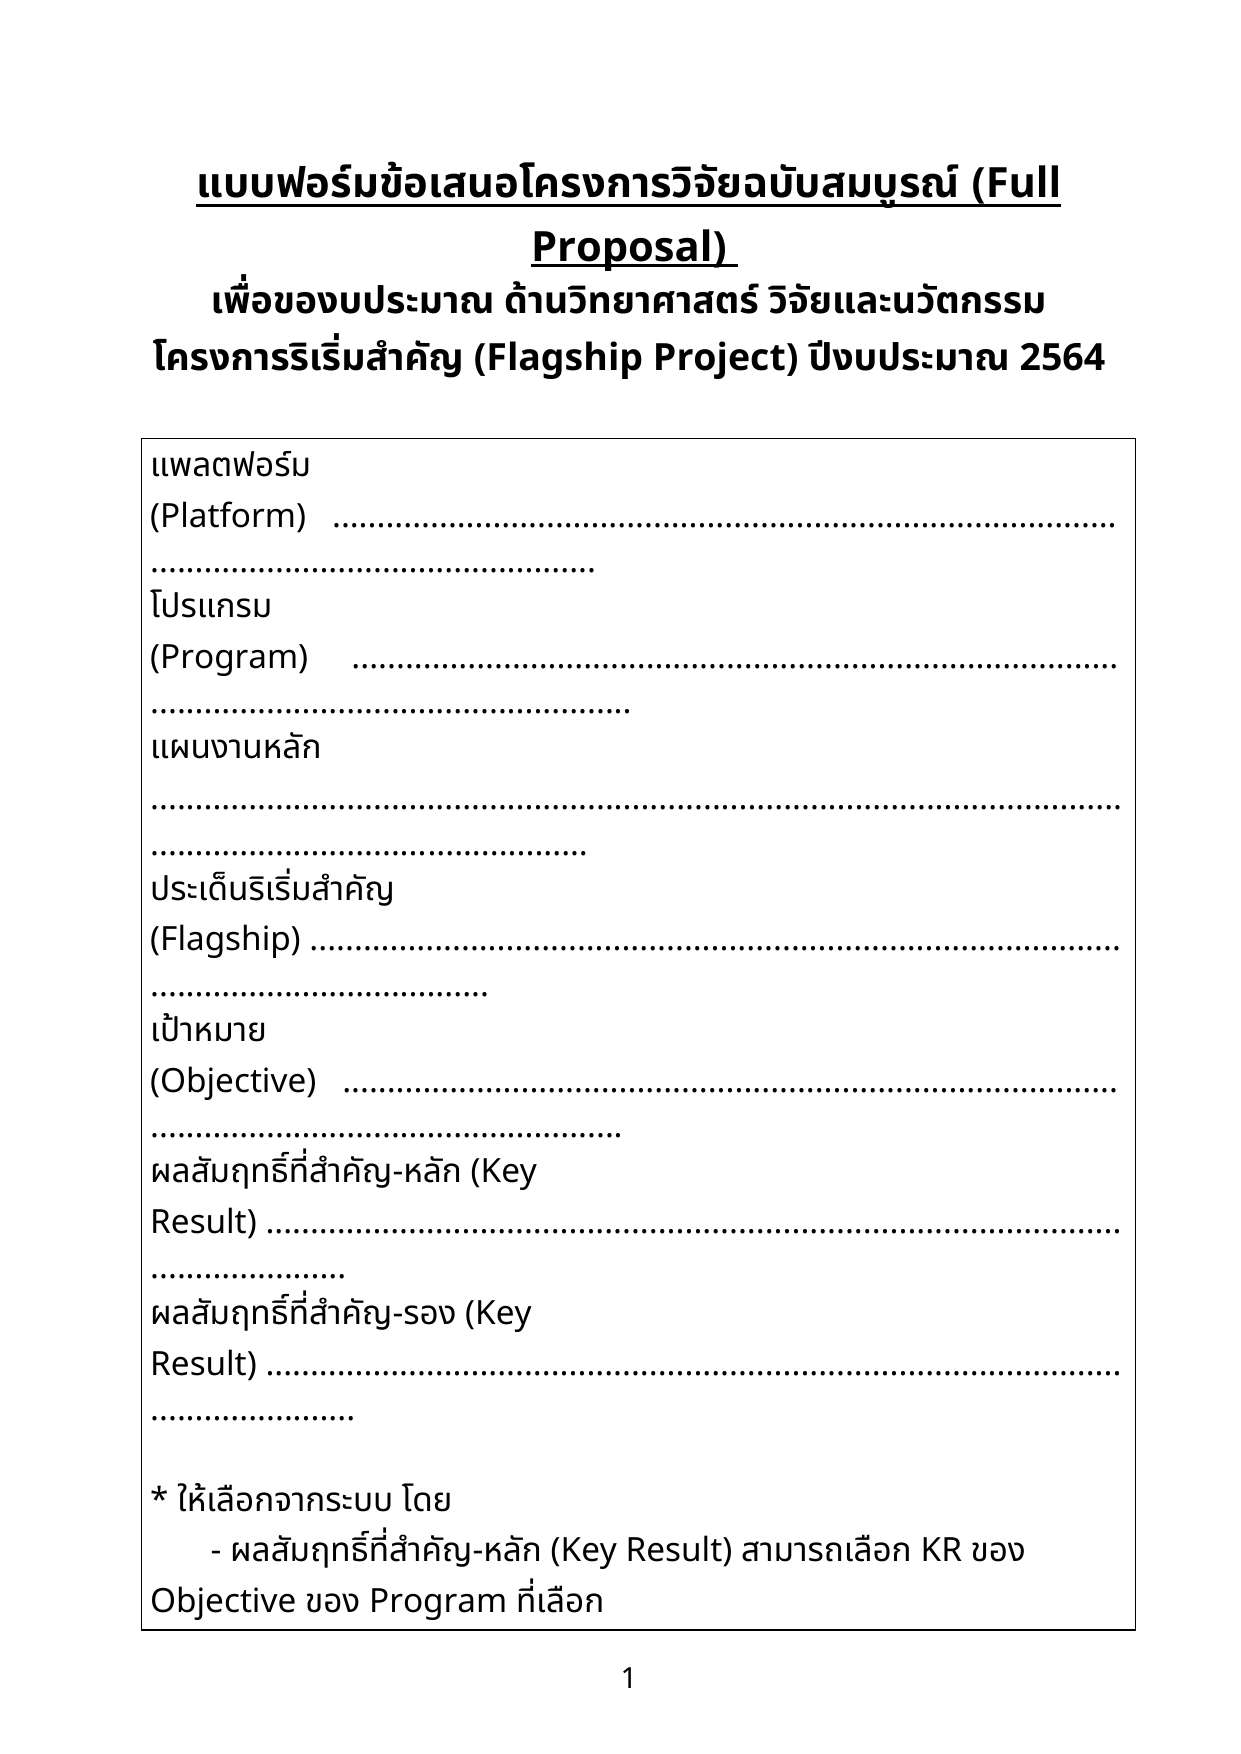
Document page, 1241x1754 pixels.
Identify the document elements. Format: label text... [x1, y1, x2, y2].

text แบบฟอร์มข้อเสนอโครงการวิจัยฉบับสมบูรณ์ (Full Proposal) [150, 153, 1107, 273]
text โครงการริเริ่มสำคัญ (Flagship Project) ปีงบประมาณ 2564 [150, 330, 1107, 387]
text โปรแกรม (Program) ............................................................................................................................................ [142, 579, 1135, 720]
text * ให้เลือกจากระบบ โดย [142, 1472, 1135, 1523]
text - ผลสัมฤทธิ์ที่สำคัญ-หลัก (Key Result) สามารถเลือก KR ของ Objective ของ Program ที่เลือก [142, 1523, 1135, 1629]
text ประเด็นริเริ่มสำคัญ (Flagship) ................................................................................................................................. [142, 862, 1135, 1003]
text เพื่อของบประมาณ ด้านวิทยาศาสตร์ วิจัยและนวัตกรรม [150, 273, 1107, 330]
text เป้าหมาย (Objective) ............................................................................................................................................ [142, 1003, 1135, 1144]
text แผนงานหลัก .............................................................................................................................................................. [142, 720, 1135, 862]
text แพลตฟอร์ม (Platform) .......................................................................................................................................... [142, 439, 1135, 579]
text ผลสัมฤทธิ์ที่สำคัญ-รอง (Key Result) ....................................................................................................................... [142, 1286, 1135, 1430]
text ผลสัมฤทธิ์ที่สำคัญ-หลัก (Key Result) ...................................................................................................................... [142, 1144, 1135, 1286]
